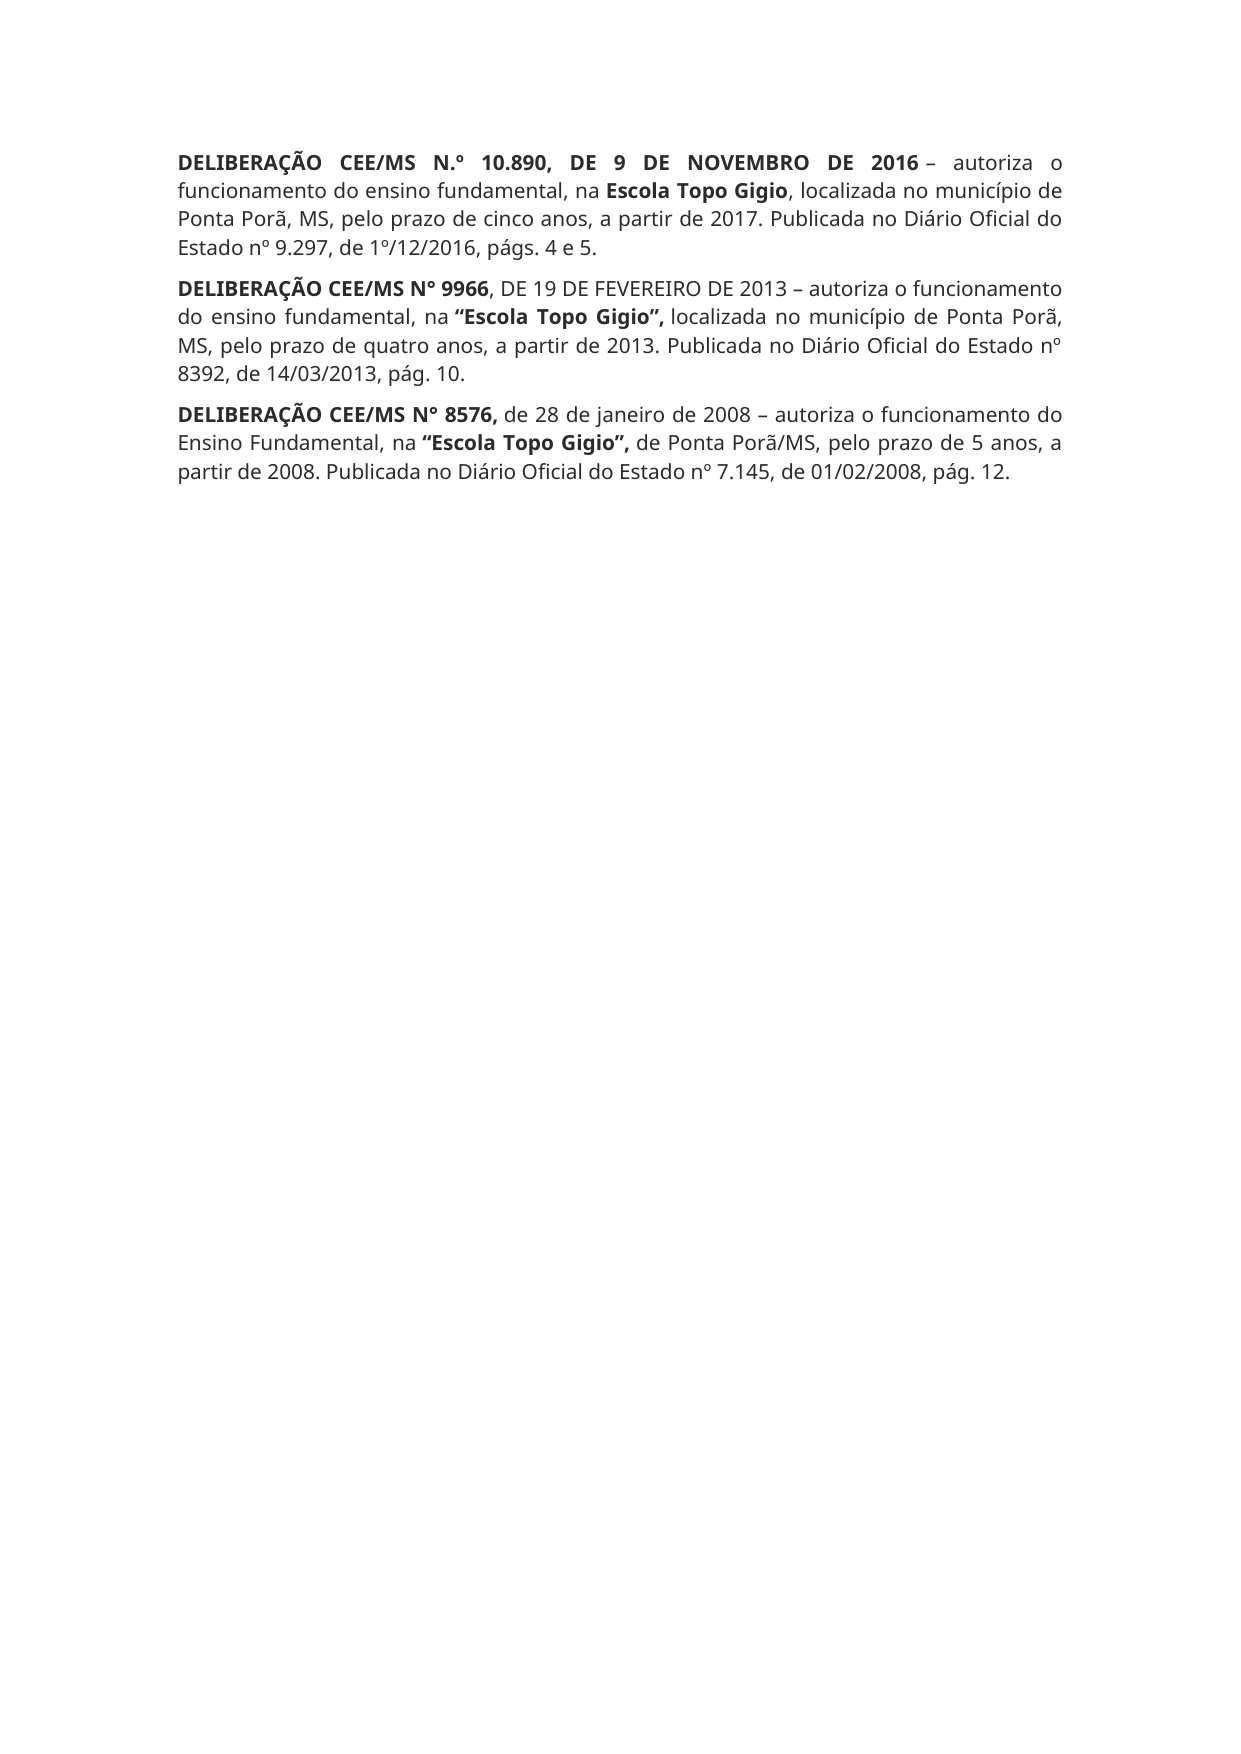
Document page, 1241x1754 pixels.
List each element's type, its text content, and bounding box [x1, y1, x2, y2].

text DELIBERAÇÃO CEE/MS N.º 10.890, DE 9 DE NOVEMBRO DE 2016 – autoriza o funcionamento do ensino fundamental, na Escola Topo Gigio, localizada no município de Ponta Porã, MS, pelo prazo de cinco anos, a partir de 2017. Publicada no Diário Oficial do Estado nº 9.297, de 1º/12/2016, págs. 4 e 5. [177, 148, 1063, 261]
text DELIBERAÇÃO CEE/MS N° 9966, DE 19 DE FEVEREIRO DE 2013 – autoriza o funcionamento do ensino fundamental, na “Escola Topo Gigio”, localizada no município de Ponta Porã, MS, pelo prazo de quatro anos, a partir de 2013. Publicada no Diário Oficial do Estado nº 8392, de 14/03/2013, pág. 10. [177, 274, 1063, 388]
text DELIBERAÇÃO CEE/MS N° 8576, de 28 de janeiro de 2008 – autoriza o funcionamento do Ensino Fundamental, na “Escola Topo Gigio”, de Ponta Porã/MS, pelo prazo de 5 anos, a partir de 2008. Publicada no Diário Oficial do Estado nº 7.145, de 01/02/2008, pág. 12. [177, 400, 1063, 485]
